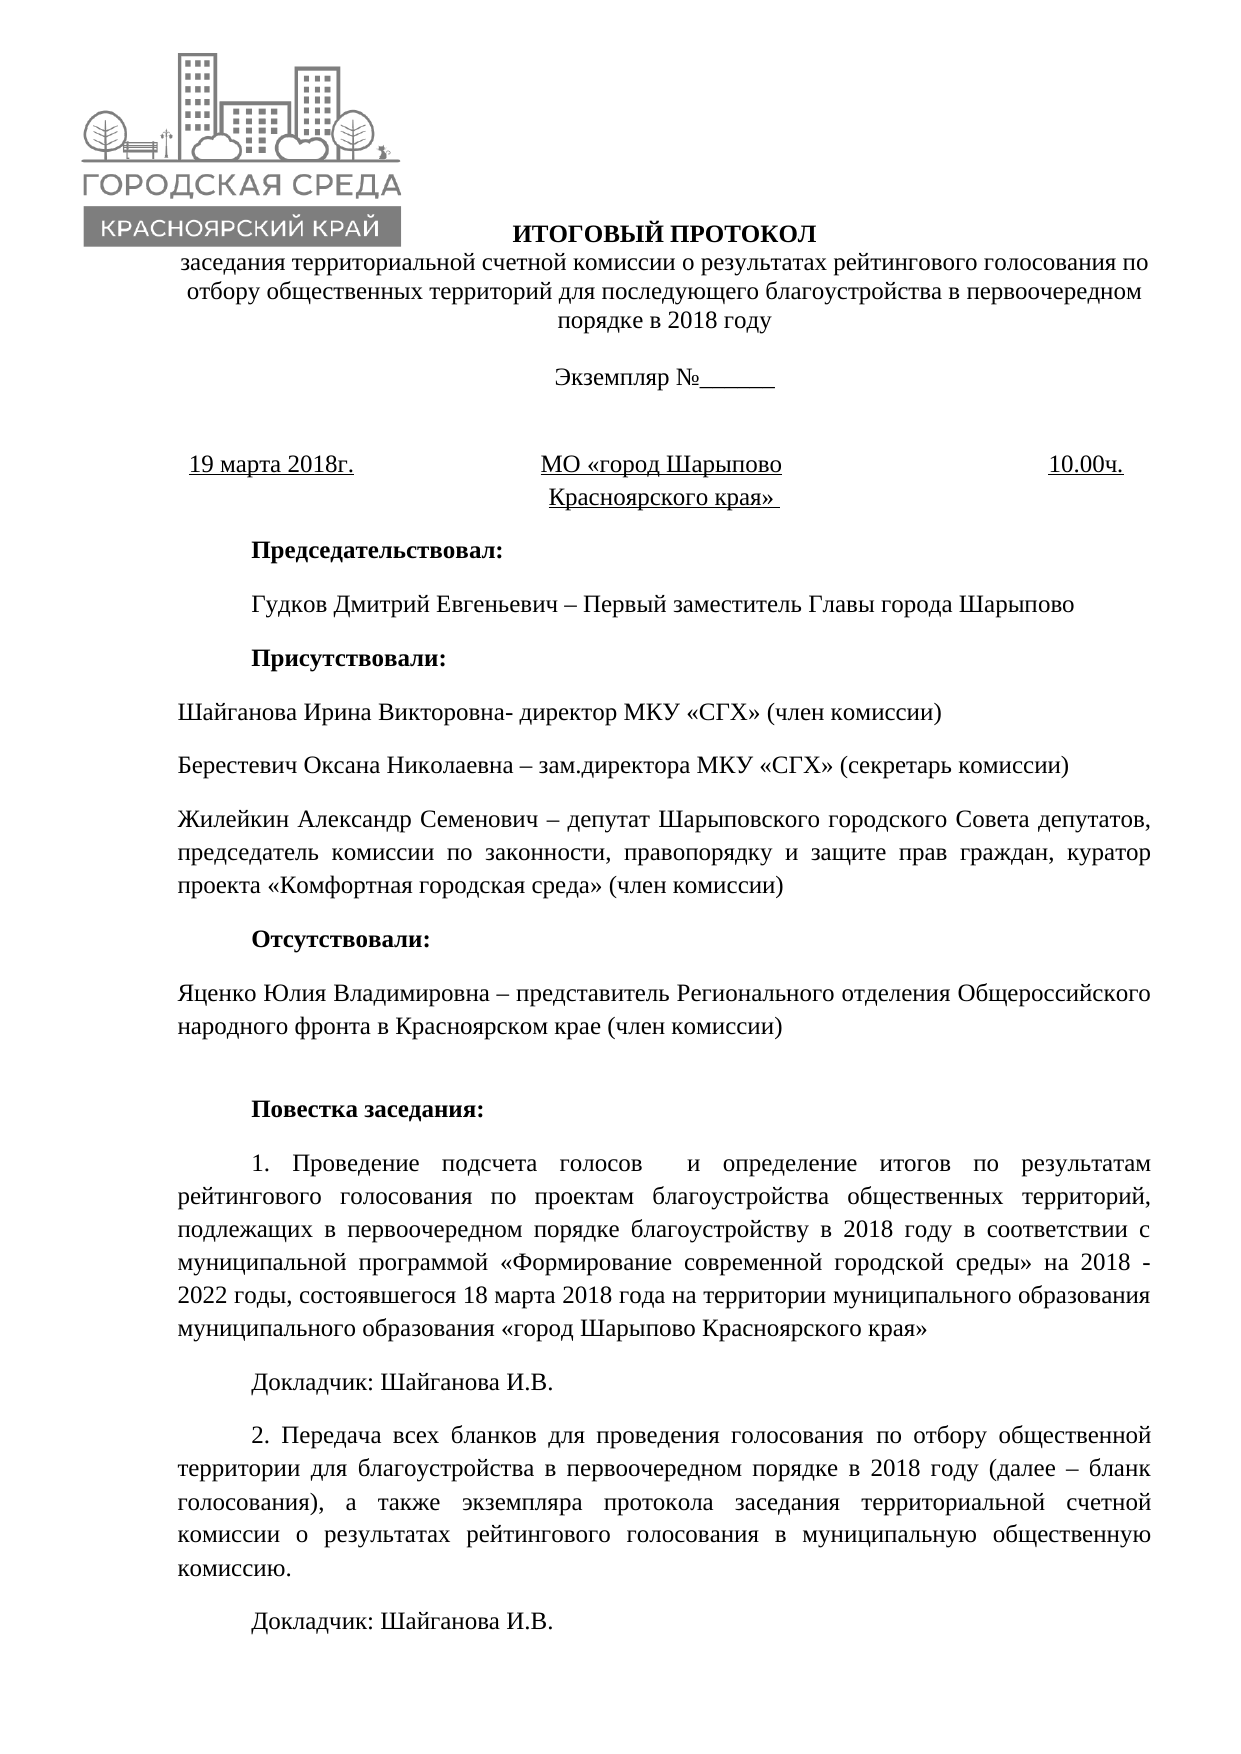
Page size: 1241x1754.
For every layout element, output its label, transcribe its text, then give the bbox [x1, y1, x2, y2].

text Берестевич Оксана Николаевна – зам.директора МКУ «СГХ» (секретарь комиссии) [177, 751, 1152, 779]
text заседания территориальной счетной комиссии о результатах рейтингового голосования по отбору общественных территорий для последующего благоустройства в первоочередном порядке в 2018 году [177, 247, 1152, 334]
text Жилейкин Александр Семенович – депутат Шарыповского городского Совета депутатов, председатель комиссии по законности, правопорядку и защите прав граждан, куратор проекта «Комфортная городская среда» (член комиссии) [177, 804, 1152, 899]
text Экземпляр №______ [177, 362, 1152, 391]
text Гудков Дмитрий Евгеньевич – Первый заместитель Главы города Шарыпово [177, 589, 1152, 618]
text Председательствовал: [177, 535, 1152, 564]
text Шайганова Ирина Викторовна- директор МКУ «СГХ» (член комиссии) [177, 697, 1152, 726]
text Отсутствовали: [177, 924, 1152, 953]
table_header 10.00ч. [827, 449, 1137, 535]
text Докладчик: Шайганова И.В. [177, 1367, 1152, 1395]
text Яценко Юлия Владимировна – представитель Регионального отделения Общероссийского народного фронта в Красноярском крае (член комиссии) [177, 978, 1152, 1040]
text 1. Проведение подсчета голосов и определение итогов по результатам рейтингового голосования по проектам благоустройства общественных территорий, подлежащих в первоочередном порядке благоустройству в 2018 году в соответствии с муниципальной программой «Формирование современной городской среды» на 2018 - 2022 годы, состоявшегося 18 марта 2018 года на территории муниципального образования муниципального образования «город Шарыпово Красноярского края» [177, 1148, 1152, 1342]
table_header 19 марта 2018г. [177, 449, 495, 535]
text Докладчик: Шайганова И.В. [177, 1606, 1152, 1635]
text ИТОГОВЫЙ ПРОТОКОЛ [402, 219, 1152, 247]
table_header МО «город Шарыпово Красноярского края» [495, 449, 827, 535]
text Повестка заседания: [177, 1094, 1152, 1123]
text 2. Передача всех бланков для проведения голосования по отбору общественной территории для благоустройства в первоочередном порядке в 2018 году (далее – бланк голосования), а также экземпляра протокола заседания территориальной счетной комиссии о результатах рейтингового голосования в муниципальную общественную комиссию. [177, 1421, 1152, 1581]
text Присутствовали: [177, 643, 1152, 672]
